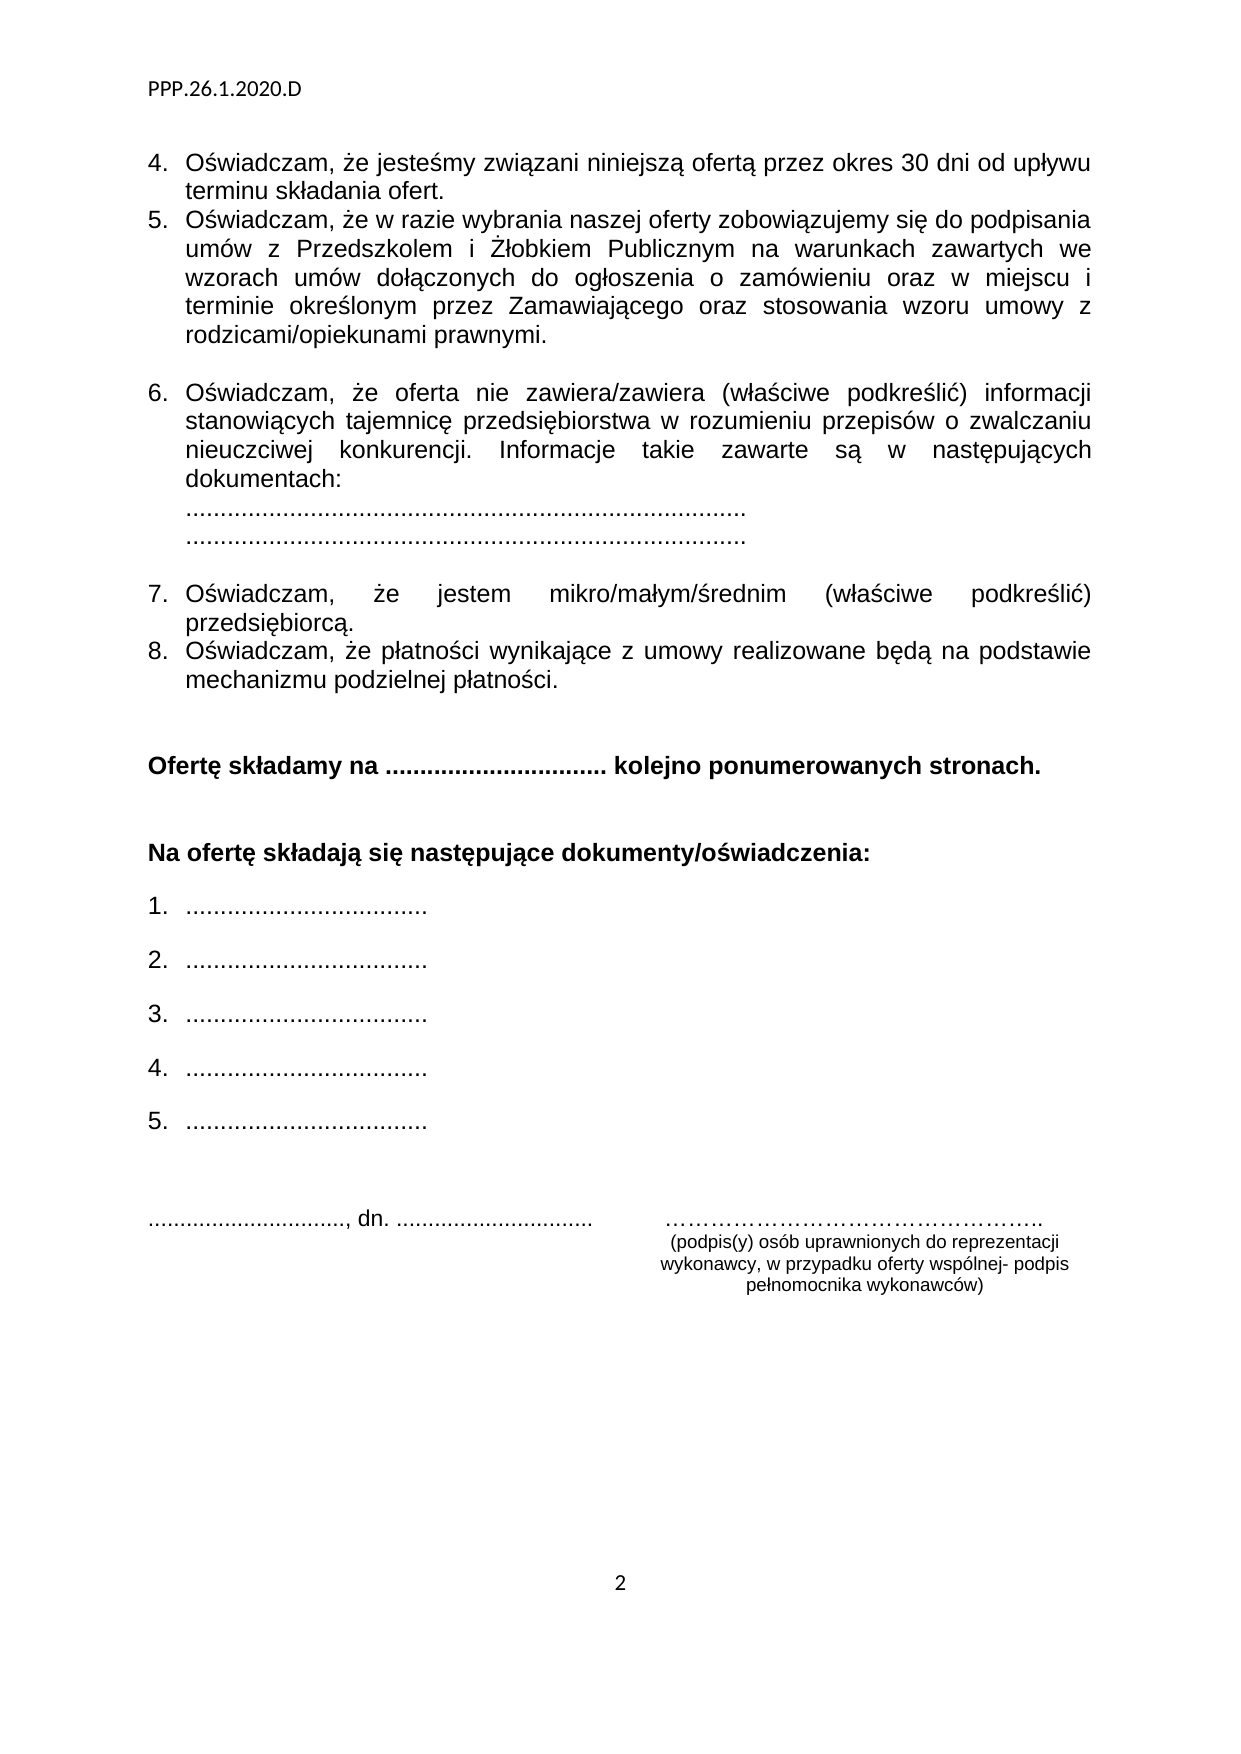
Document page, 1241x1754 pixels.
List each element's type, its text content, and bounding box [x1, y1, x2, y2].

list Oświadczam, że płatności wynikające z umowy realizowane będą na podstawie mechanizmu podzielnej płatności. [148, 636, 1093, 694]
list Oświadczam, że w razie wybrania naszej oferty zobowiązujemy się do podpisania umów z Przedszkolem i Żłobkiem Publicznym na warunkach zawartych we wzorach umów dołączonych do ogłoszenia o zamówieniu oraz w miejscu i terminie określonym przez Zamawiającego oraz stosowania wzoru umowy z rodzicami/opiekunami prawnymi. [148, 205, 1093, 349]
text ..............................., dn. ............................... ………………………………………….. [148, 1204, 1093, 1231]
list ................................... [148, 999, 1093, 1028]
text Na ofertę składają się następujące dokumenty/oświadczenia: [148, 838, 1093, 866]
text ................................................................................. [185, 521, 1093, 550]
list Oświadczam, że jestem mikro/małym/średnim (właściwe podkreślić) przedsiębiorcą. [148, 579, 1093, 636]
list Oświadczam, że oferta nie zawiera/zawiera (właściwe podkreślić) informacji stanowiących tajemnicę przedsiębiorstwa w rozumieniu przepisów o zwalczaniu nieuczciwej konkurencji. Informacje takie zawarte są w następujących dokumentach: [148, 378, 1093, 493]
text ................................................................................. [185, 493, 1093, 521]
text (podpis(y) osób uprawnionych do reprezentacji wykonawcy, w przypadku oferty wspólnej- podpis pełnomocnika wykonawców) [637, 1231, 1093, 1296]
list ................................... [148, 1106, 1093, 1135]
list ................................... [148, 1053, 1093, 1081]
list ................................... [148, 891, 1093, 920]
list Oświadczam, że jesteśmy związani niniejszą ofertą przez okres 30 dni od upływu terminu składania ofert. [148, 148, 1093, 205]
text Ofertę składamy na ................................ kolejno ponumerowanych stronach. [148, 751, 1093, 780]
list ................................... [148, 945, 1093, 974]
